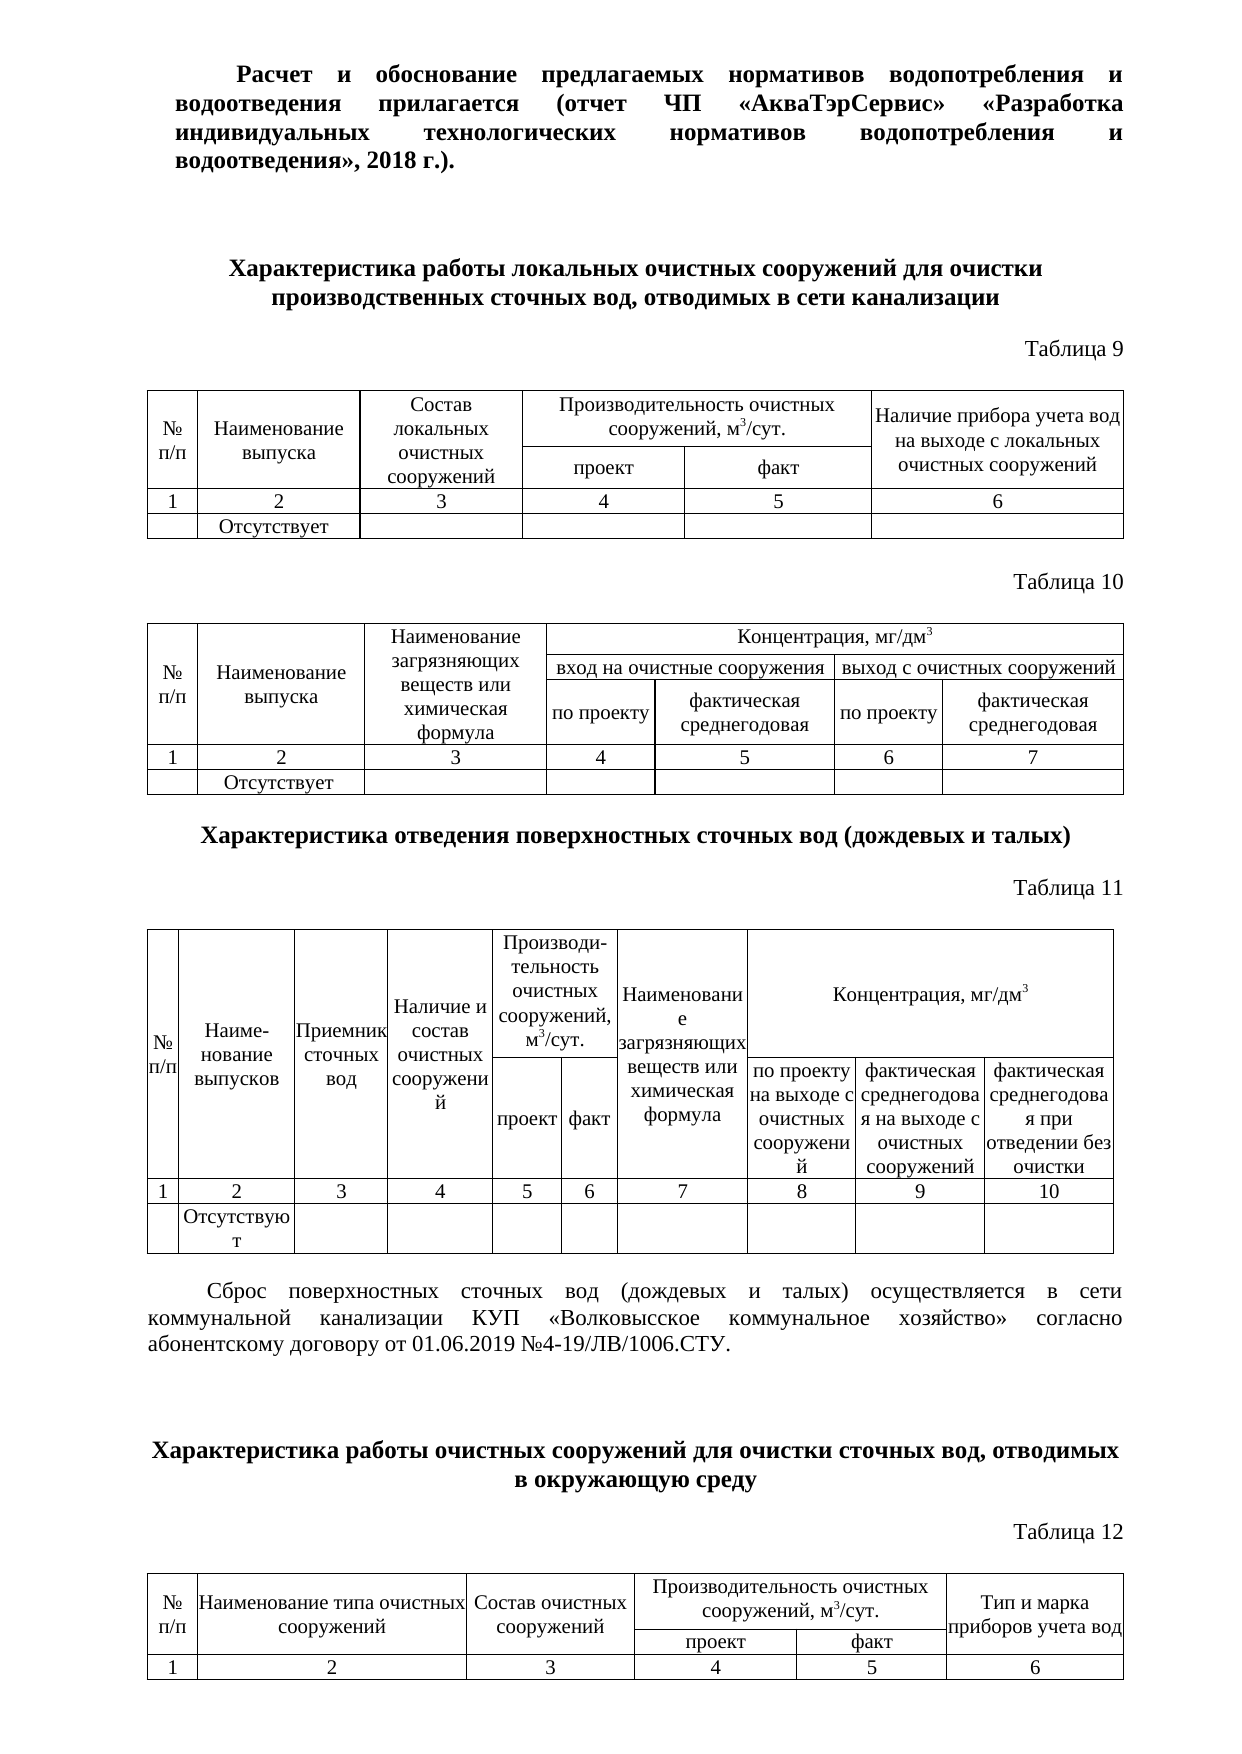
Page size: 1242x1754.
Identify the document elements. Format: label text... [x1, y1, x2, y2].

table_cell [985, 1204, 1113, 1252]
table_header Наименование загрязняющих веществ или химическая формула [618, 930, 747, 1178]
table_cell 1 [148, 1655, 197, 1679]
table_cell 3 [295, 1179, 387, 1203]
table_cell по проекту [547, 680, 654, 744]
text Таблица 10 [148, 568, 1123, 594]
table_cell вход на очистные сооружения [547, 655, 834, 679]
table_cell 2 [179, 1179, 294, 1203]
table_header Наименование выпуска [198, 391, 359, 488]
table_header Наименование выпуска [198, 624, 364, 744]
table_cell 10 [985, 1179, 1113, 1203]
table_cell [388, 1204, 492, 1252]
table_cell факт [685, 447, 871, 488]
table_cell 2 [198, 1655, 466, 1679]
table_cell 3 [365, 745, 546, 769]
table_header Наличие и состав очистных сооружений [388, 930, 492, 1178]
table_cell [835, 770, 942, 794]
table_cell [547, 770, 654, 794]
text Таблица 9 [148, 335, 1123, 362]
table_cell проект [493, 1058, 561, 1178]
table_header Производительность очистных сооружений, м3/сут. [523, 391, 871, 446]
table_cell выход с очистных сооружений [835, 655, 1123, 679]
table_cell 6 [872, 489, 1123, 513]
text Характеристика работы очистных сооружений для очистки сточных вод, отводимых в окружающую среду [148, 1435, 1123, 1493]
table_cell [872, 514, 1123, 538]
table_header Состав локальных очистных сооружений [361, 391, 522, 488]
table_header Концентрация, мг/дм3 [547, 624, 1123, 654]
table_cell факт [562, 1058, 617, 1178]
table_cell 2 [198, 489, 359, 513]
table_cell 7 [943, 745, 1123, 769]
table_header Состав очистных сооружений [467, 1574, 634, 1653]
table_header № п/п [148, 1574, 197, 1653]
table_cell [943, 770, 1123, 794]
table_cell 2 [198, 745, 364, 769]
table_cell [685, 514, 871, 538]
table_header Наличие прибора учета вод на выходе с локальных очистных сооружений [872, 391, 1123, 488]
text Таблица 11 [148, 874, 1123, 901]
table_cell 6 [835, 745, 942, 769]
table_cell 5 [656, 745, 834, 769]
table_cell по проекту [835, 680, 942, 744]
table_cell [148, 770, 197, 794]
table_cell 3 [467, 1655, 634, 1679]
table_header Наименование типа очистных сооружений [198, 1574, 466, 1653]
table_header № п/п [148, 930, 178, 1178]
table_cell факт [797, 1630, 946, 1653]
table_cell 6 [562, 1179, 617, 1203]
table_cell 9 [856, 1179, 984, 1203]
table_cell 1 [148, 1179, 178, 1203]
table_cell 1 [148, 489, 197, 513]
table_cell [493, 1204, 561, 1252]
table_cell [523, 514, 684, 538]
table_cell Отсутствуют [179, 1204, 294, 1252]
text Расчет и обоснование предлагаемых нормативов водопотребления и водоотведения прилагается (отчет ЧП «АкваТэрСервис» «Разработка индивидуальных технологических нормативов водопотребления и водоотведения», 2018 г.). [175, 59, 1123, 174]
table_cell 5 [797, 1655, 946, 1679]
table_cell 4 [547, 745, 654, 769]
table_cell 4 [635, 1655, 796, 1679]
table_header Наиме-нование выпусков [179, 930, 294, 1178]
table_header Тип и марка приборов учета вод [947, 1574, 1123, 1653]
table_cell 3 [361, 489, 522, 513]
table_cell 6 [947, 1655, 1123, 1679]
table_cell 4 [388, 1179, 492, 1203]
table_cell фактическая среднегодовая [656, 680, 834, 744]
table_cell [748, 1204, 855, 1252]
table_cell 1 [148, 745, 197, 769]
table_cell фактическая среднегодовая [943, 680, 1123, 744]
text Таблица 12 [148, 1518, 1123, 1544]
table_cell [148, 514, 197, 538]
text Сброс поверхностных сточных вод (дождевых и талых) осуществляется в сети коммунальной канализации КУП «Волковысское коммунальное хозяйство» согласно абонентскому договору от 01.06.2019 №4-19/ЛВ/1006.СТУ. [148, 1278, 1123, 1357]
table_header Производи- тельность очистных сооружений, м3/сут. [493, 930, 617, 1057]
table_cell проект [523, 447, 684, 488]
table_cell 5 [493, 1179, 561, 1203]
text Характеристика отведения поверхностных сточных вод (дождевых и талых) [148, 820, 1123, 849]
table_cell 7 [618, 1179, 747, 1203]
table_cell [148, 1204, 178, 1252]
table_cell 8 [748, 1179, 855, 1203]
table_header № п/п [148, 624, 197, 744]
table_cell 4 [523, 489, 684, 513]
text Характеристика работы локальных очистных сооружений для очистки производственных сточных вод, отводимых в сети канализации [148, 253, 1123, 310]
table_cell Отсутствует [198, 770, 364, 794]
table_cell фактическая среднегодовая на выходе с очистных сооружений [856, 1058, 984, 1178]
table_header Наименование загрязняющих веществ или химическая формула [365, 624, 546, 744]
table_cell по проекту на выходе с очистных сооружений [748, 1058, 855, 1178]
table_cell фактическая среднегодовая при отведении без очистки [985, 1058, 1113, 1178]
table_header № п/п [148, 391, 197, 488]
table_cell проект [635, 1630, 796, 1653]
table_header Приемник сточных вод [295, 930, 387, 1178]
table_header Производительность очистных сооружений, м3/сут. [635, 1574, 946, 1628]
table_header Концентрация, мг/дм3 [748, 930, 1113, 1057]
table_cell [365, 770, 546, 794]
table_cell [856, 1204, 984, 1252]
table_cell [562, 1204, 617, 1252]
table_cell [295, 1204, 387, 1252]
table_cell [618, 1204, 747, 1252]
table_cell [656, 770, 834, 794]
table_cell [361, 514, 522, 538]
table_cell Отсутствует [198, 514, 359, 538]
table_cell 5 [685, 489, 871, 513]
